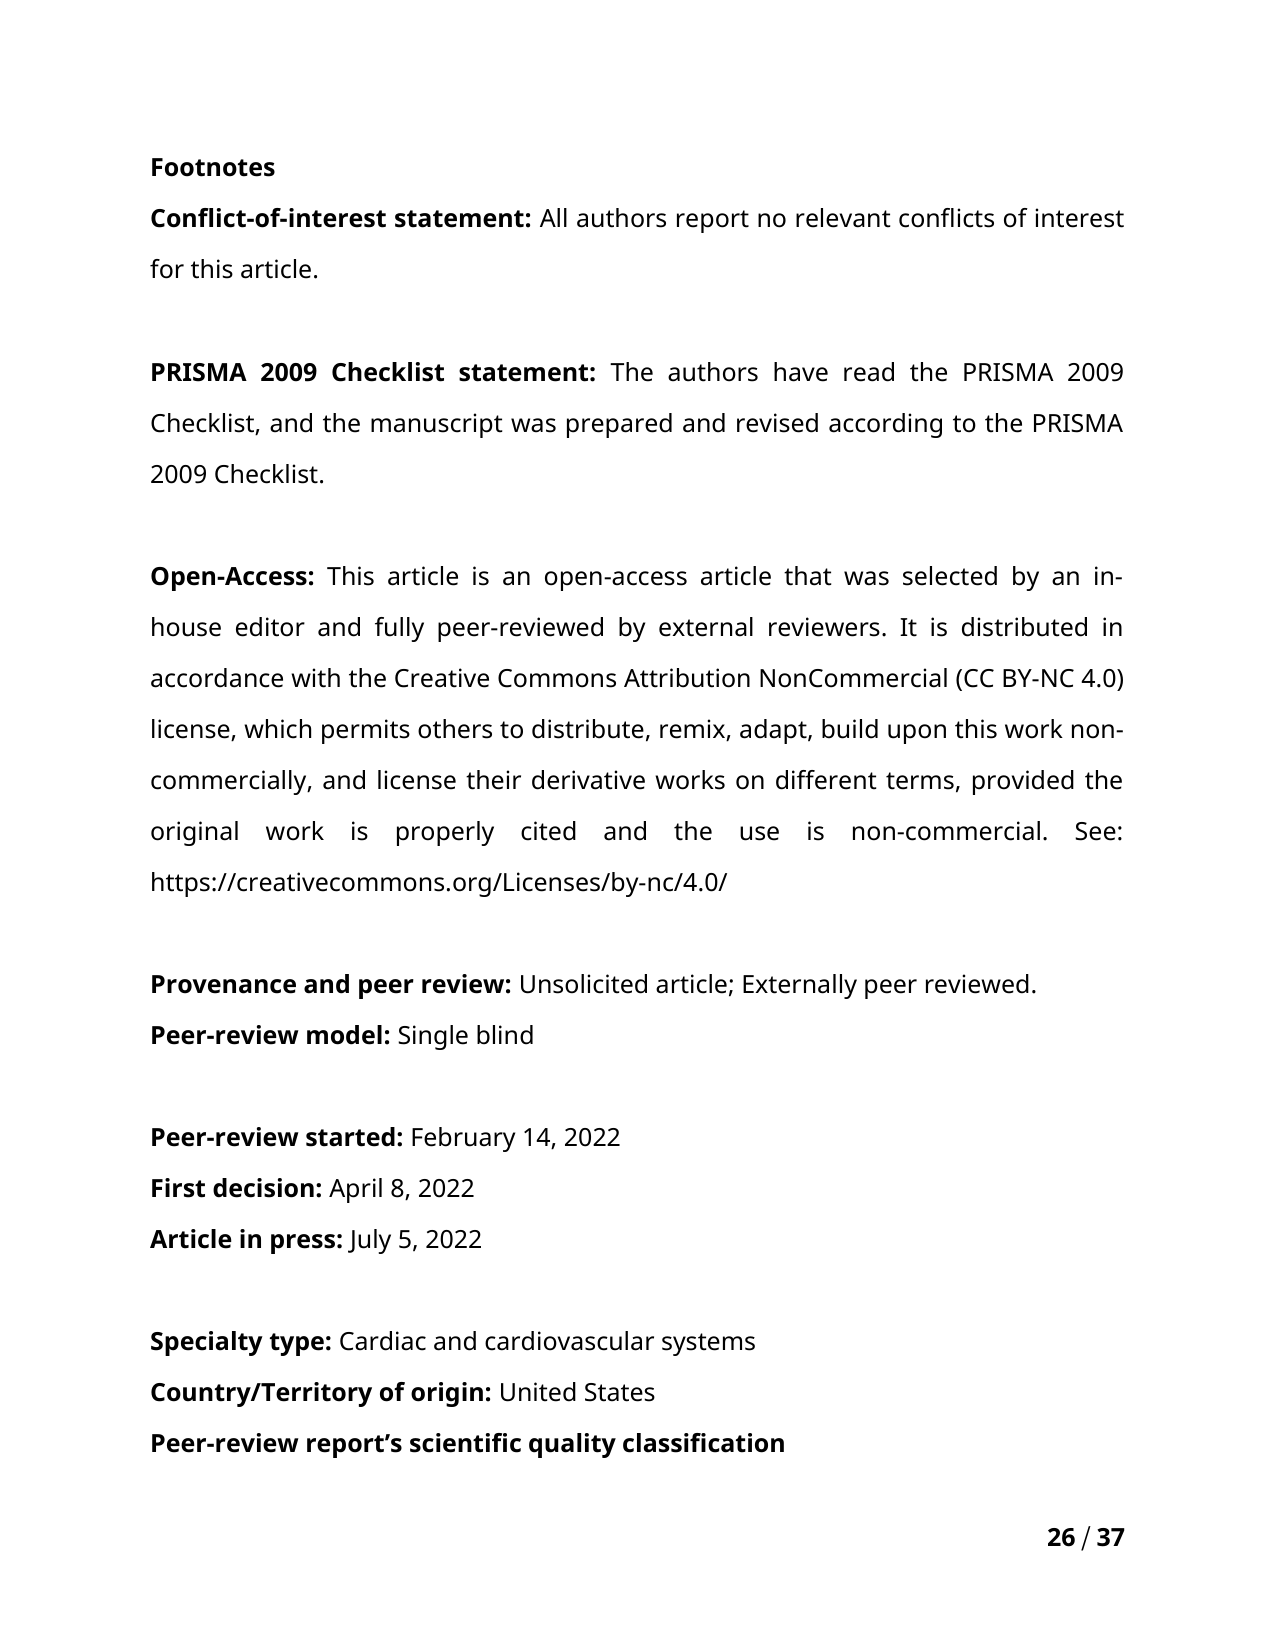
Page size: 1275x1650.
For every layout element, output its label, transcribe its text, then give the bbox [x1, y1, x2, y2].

text Open-Access: This article is an open-access article that was selected by an in-house editor and fully peer-reviewed by external reviewers. It is distributed in accordance with the Creative Commons Attribution NonCommercial (CC BY-NC 4.0) license, which permits others to distribute, remix, adapt, build upon this work non-commercially, and license their derivative works on different terms, provided the original work is properly cited and the use is non-commercial. See: https://creativecommons.org/Licenses/by-nc/4.0/ [150, 558, 1125, 899]
text Peer-review started: February 14, 2022 [150, 1120, 1125, 1154]
text PRISMA 2009 Checklist statement: The authors have read the PRISMA 2009 Checklist, and the manuscript was prepared and revised according to the PRISMA 2009 Checklist. [150, 354, 1125, 490]
text Country/Territory of origin: United States [150, 1375, 1125, 1409]
text Conflict-of-interest statement: All authors report no relevant conflicts of interest for this article. [150, 201, 1125, 286]
text Footnotes [150, 150, 1125, 184]
text Article in press: July 5, 2022 [150, 1222, 1125, 1256]
text Peer-review report’s scientific quality classification [150, 1426, 1125, 1460]
text Peer-review model: Single blind [150, 1018, 1125, 1052]
text First decision: April 8, 2022 [150, 1171, 1125, 1205]
text Provenance and peer review: Unsolicited article; Externally peer reviewed. [150, 967, 1125, 1001]
text Specialty type: Cardiac and cardiovascular systems [150, 1324, 1125, 1358]
